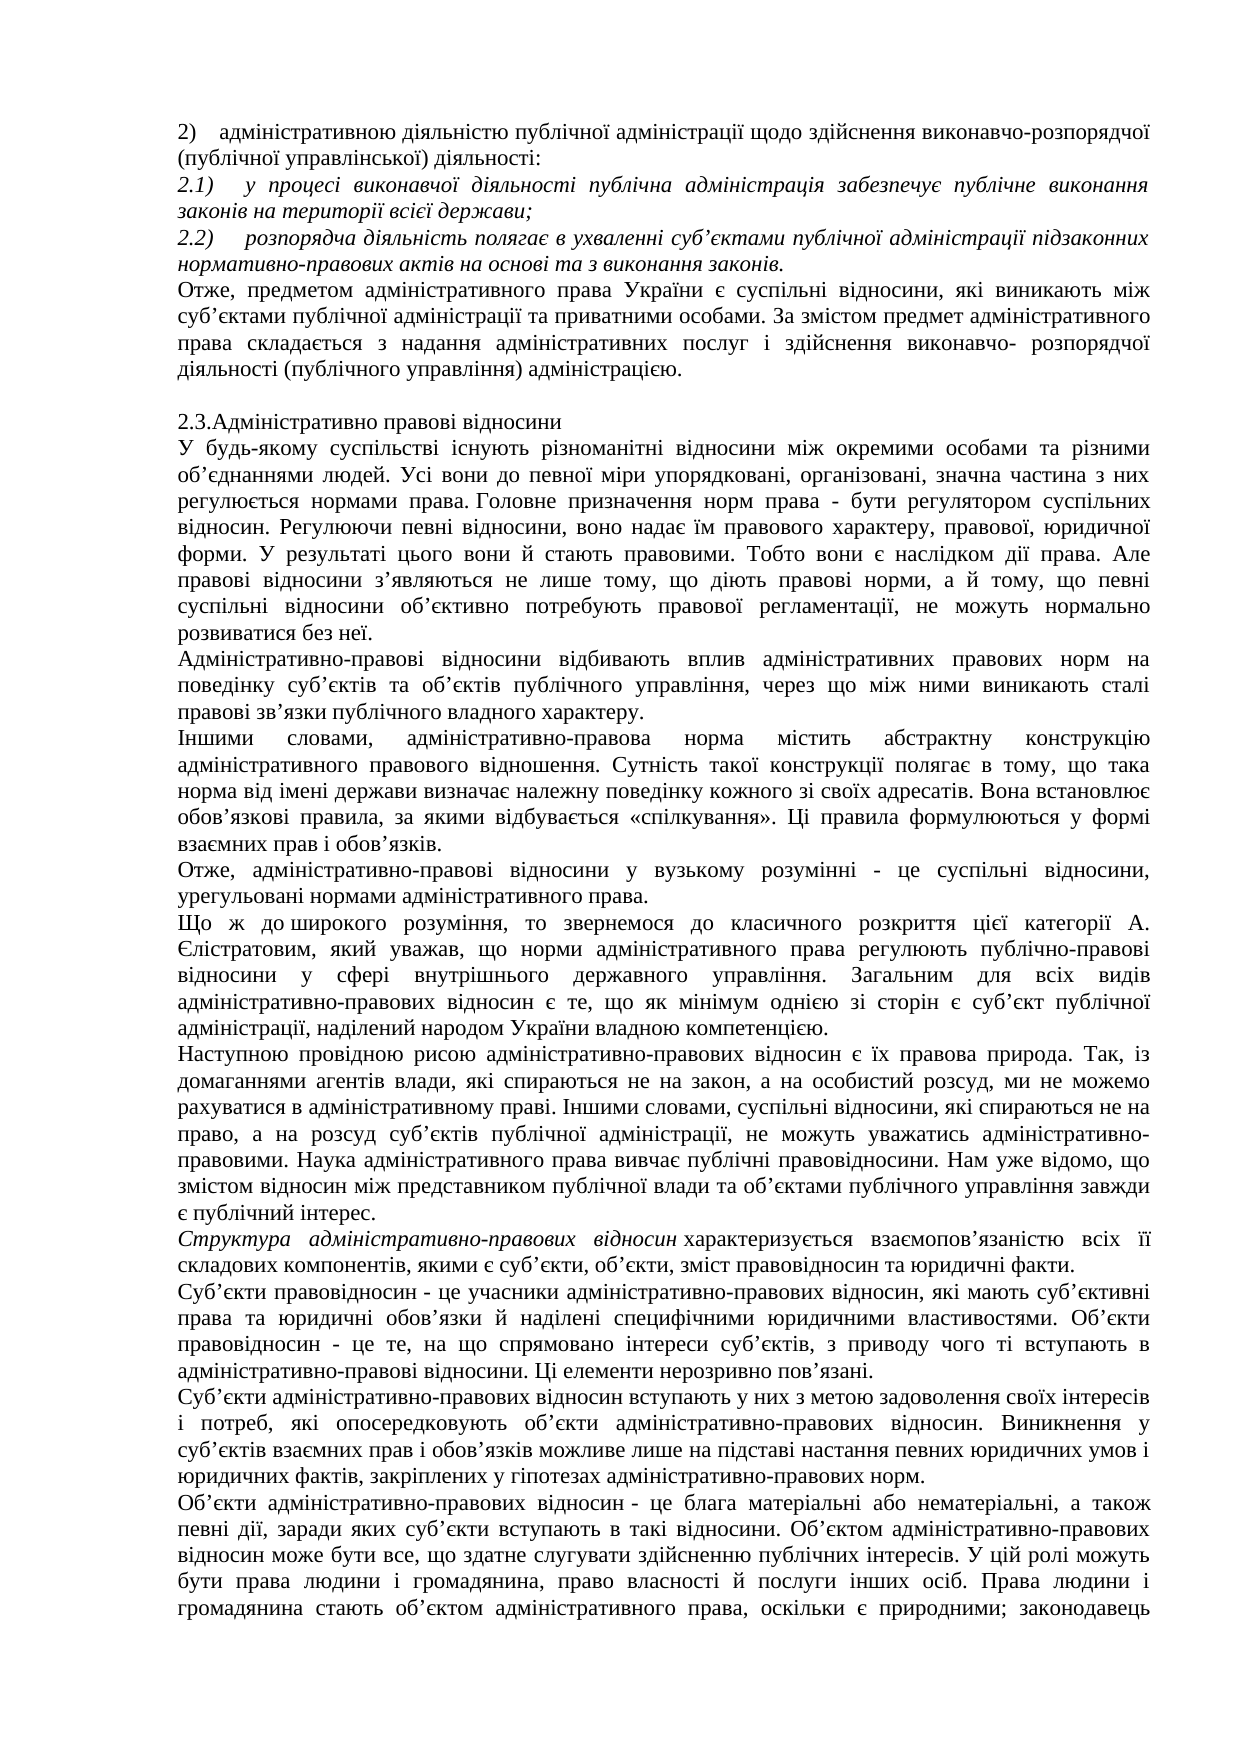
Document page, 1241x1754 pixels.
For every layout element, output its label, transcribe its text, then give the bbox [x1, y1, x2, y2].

text У будь-якому суспільстві існують різноманітні відносини між окремими особами та різними об’єднаннями людей. Усі вони до певної міри упорядковані, організовані, значна частина з них регулюється нормами права. Головне призначення норм права - бути регулятором суспільних відносин. Регулюючи певні відносини, воно надає їм правового характеру, правової, юридичної форми. У результаті цього вони й стають правовими. Тобто вони є наслідком дії права. Але правові відносини з’являються не лише тому, що діють правові норми, а й тому, що певні суспільні відносини об’єктивно потребують правової регламентації, не можуть нормально розвиватися без неї. [177, 434, 1152, 645]
text Суб’єкти правовідносин - це учасники адміністративно-правових відносин, які мають суб’єктивні права та юридичні обов’язки й наділені специфічними юридичними властивостями. Об’єкти правовідносин - це те, на що спрямовано інтереси суб’єктів, з приводу чого ті вступають в адміністративно-правові відносини. Ці елементи нерозривно пов’язані. [177, 1278, 1152, 1383]
text Адміністративно-правові відносини відбивають вплив адміністративних правових норм на поведінку суб’єктів та об’єктів публічного управління, через що між ними виникають сталі правові зв’язки публічного владного характеру. [177, 645, 1152, 724]
text 2.2) розпорядча діяльність полягає в ухваленні суб’єктами публічної адміністрації підзаконних нормативно-правових актів на основі та з виконання законів. [177, 223, 1152, 276]
text Отже, адміністративно-правові відносини у вузькому розумінні - це суспільні відносини, урегульовані нормами адміністративного права. [177, 856, 1152, 909]
text 2) адміністративною діяльністю публічної адміністрації щодо здійснення виконавчо-розпорядчої (публічної управлінської) діяльності: [177, 118, 1152, 171]
text 2.1) у процесі виконавчої діяльності публічна адміністрація забезпечує публічне виконання законів на території всієї держави; [177, 171, 1152, 223]
text Отже, предметом адміністративного права України є суспільні відносини, які виникають між суб’єктами публічної адміністрації та приватними особами. За змістом предмет адміністративного права складається з надання адміністративних послуг і здійснення виконавчо- розпорядчої діяльності (публічного управління) адміністрацією. [177, 276, 1152, 382]
text Іншими словами, адміністративно-правова норма містить абстрактну конструкцію адміністративного правового відношення. Сутність такої конструкції полягає в тому, що така норма від імені держави визначає належну поведінку кожного зі своїх адресатів. Вона встановлює обов’язкові правила, за якими відбувається «спілкування». Ці правила формулюються у формі взаємних прав і обов’язків. [177, 724, 1152, 856]
text Структура адміністративно-правових відносин характеризується взаємопов’язаністю всіх її складових компонентів, якими є суб’єкти, об’єкти, зміст правовідносин та юридичні факти. [177, 1225, 1152, 1278]
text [177, 1488, 1152, 1620]
text Наступною провідною рисою адміністративно-правових відносин є їх правова природа. Так, із домаганнями агентів влади, які спираються не на закон, а на особистий розсуд, ми не можемо рахуватися в адміністративному праві. Іншими словами, суспільні відносини, які спираються не на право, а на розсуд суб’єктів публічної адміністрації, не можуть уважатись адміністративно-правовими. Наука адміністративного права вивчає публічні правовідносини. Нам уже відомо, що змістом відносин між представником публічної влади та об’єктами публічного управління завжди є публічний інтерес. [177, 1041, 1152, 1225]
text 2.3.Адміністративно правові відносини [177, 408, 1152, 434]
text Суб’єкти адміністративно-правових відносин вступають у них з метою задоволення своїх інтересів і потреб, які опосередковують об’єкти адміністративно-правових відносин. Виникнення у суб’єктів взаємних прав і обов’язків можливе лише на підставі настання певних юридичних умов і юридичних фактів, закріплених у гіпотезах адміністративно-правових норм. [177, 1383, 1152, 1488]
text Що ж до широкого розуміння, то звернемося до класичного розкриття цієї категорії А. Єлістратовим, який уважав, що норми адміністративного права регулюють публічно-правові відносини у сфері внутрішнього державного управління. Загальним для всіх видів адміністративно-правових відносин є те, що як мінімум однією зі сторін є суб’єкт публічної адміністрації, наділений народом України владною компетенцією. [177, 909, 1152, 1041]
